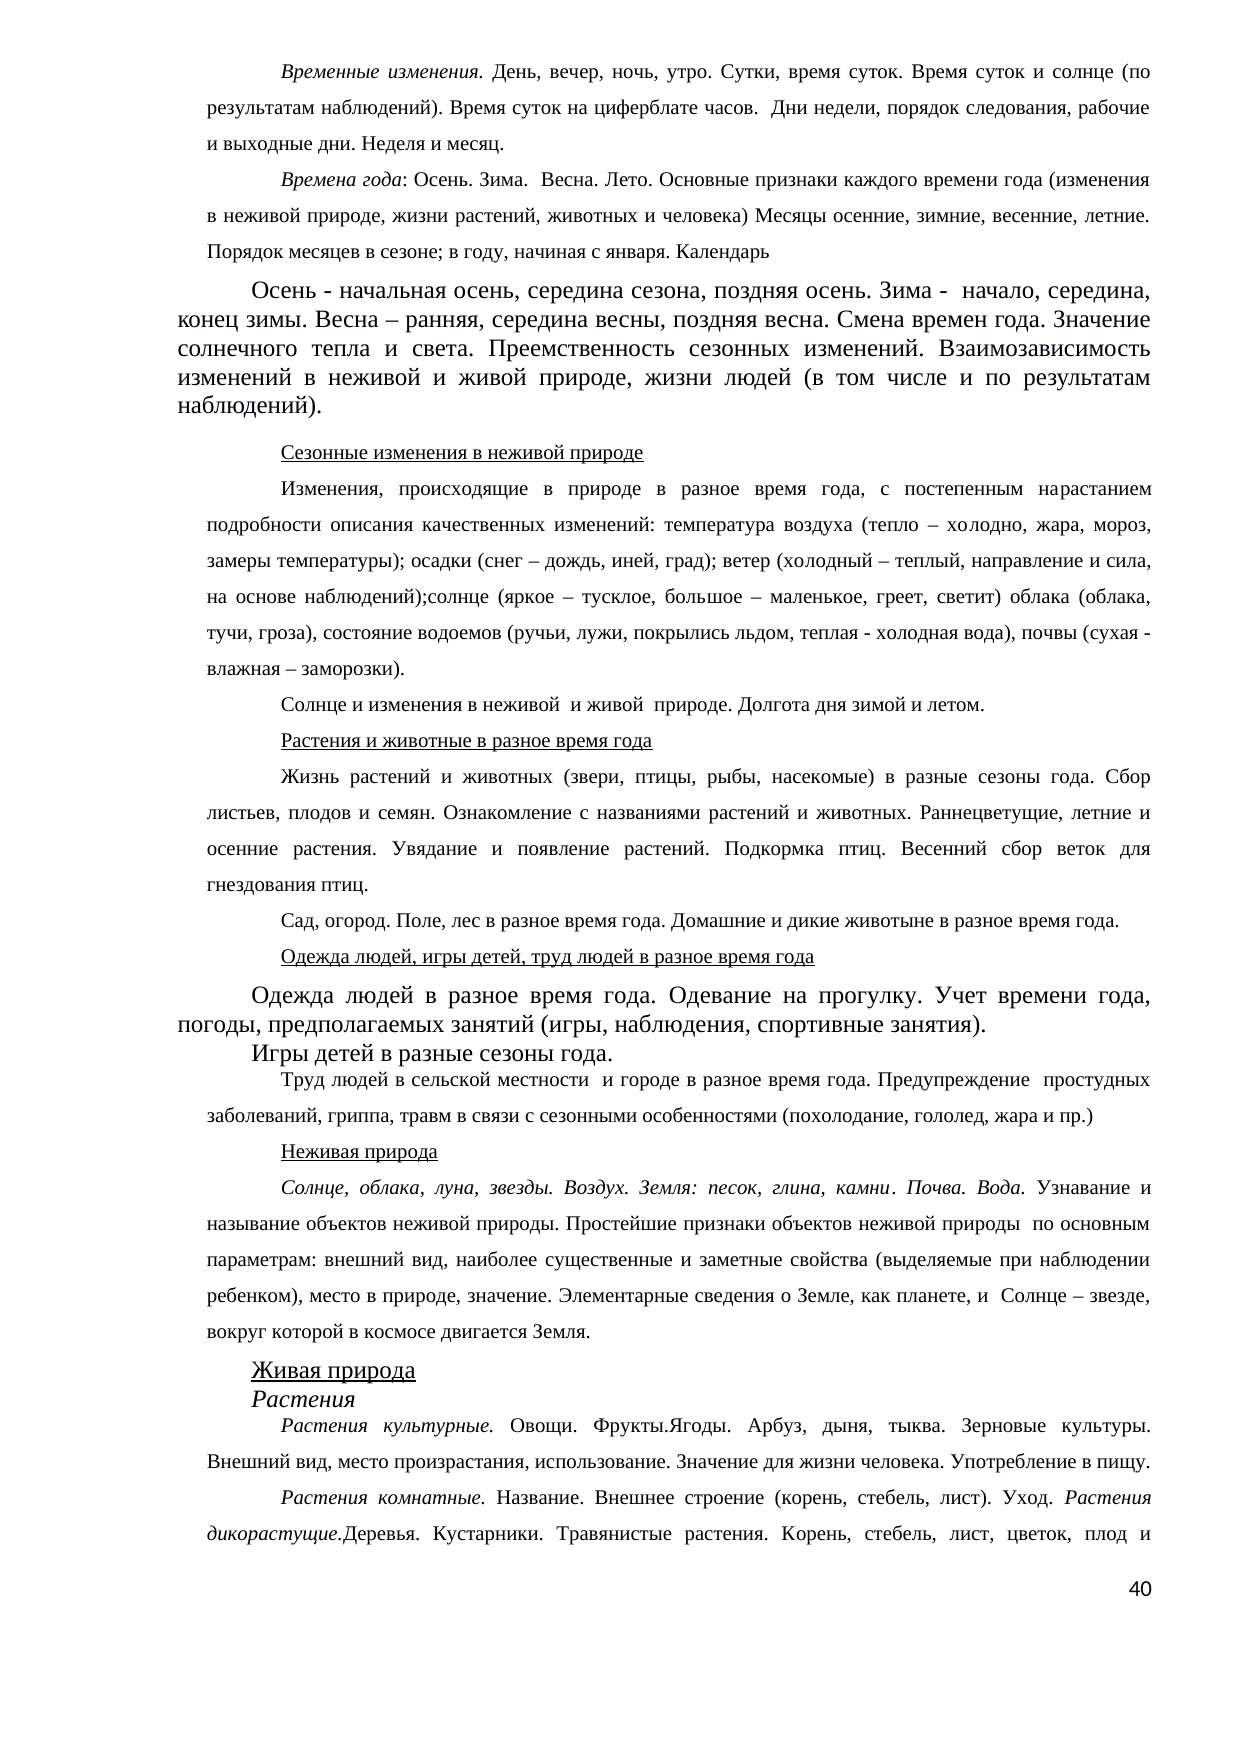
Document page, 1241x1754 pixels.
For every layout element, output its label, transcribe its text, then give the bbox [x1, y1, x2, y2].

text Жизнь растений и животных (звери, птицы, рыбы, насекомые) в разные сезоны года. Сбор листьев, плодов и семян. Ознакомление с названиями растений и животных. Раннецветущие, летние и осенние растения. Увядание и появление растений. Подкормка птиц. Весенний сбор веток для гнездования птиц. [207, 764, 1152, 896]
text Растения и животные в разное время года [207, 728, 1152, 752]
text Осень - начальная осень, середина сезона, поздняя осень. Зима - начало, середина, конец зимы. Весна – ранняя, середина весны, поздняя весна. Смена времен года. Значение солнечного тепла и света. Преемственность сезонных изменений. Взаимозависимость изменений в неживой и живой природе, жизни людей (в том числе и по результатам наблюдений). [177, 275, 1152, 419]
text Изменения, происходящие в природе в разное время года, с постепенным нарастанием подробности описания качественных изменений: температура воздуха (тепло – холодно, жара, мороз, замеры температуры); осадки (снег – дождь, иней, град); ветер (холодный – теплый, направление и сила, на основе наблюдений);солнце (яркое – тусклое, большое – маленькое, греет, светит) облака (облака, тучи, гроза), состояние водоемов (ручьи, лужи, покрылись льдом, теплая - холодная вода), почвы (сухая - влажная – заморозки). [207, 476, 1152, 680]
text Растения культурные. Овощи. Фрукты.Ягоды. Арбуз, дыня, тыква. Зерновые культуры. Внешний вид, место произрастания, использование. Значение для жизни человека. Употребление в пищу. [207, 1413, 1152, 1473]
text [207, 1485, 1152, 1545]
text Растения [177, 1384, 1152, 1413]
text Времена года: Осень. Зима. Весна. Лето. Основные признаки каждого времени года (изменения в неживой природе, жизни растений, животных и человека) Месяцы осенние, зимние, весенние, летние. Порядок месяцев в сезоне; в году, начиная с января. Календарь [207, 167, 1152, 263]
text Живая природа [177, 1355, 1152, 1384]
text Временные изменения. День, вечер, ночь, утро. Сутки, время суток. Время суток и солнце (по результатам наблюдений). Время суток на циферблате часов. Дни недели, порядок следования, рабочие и выходные дни. Неделя и месяц. [207, 59, 1152, 155]
text Игры детей в разные сезоны года. [177, 1038, 1152, 1067]
text Одежда людей, игры детей, труд людей в разное время года [207, 944, 1152, 968]
text Труд людей в сельской местности и городе в разное время года. Предупреждение простудных заболеваний, гриппа, травм в связи с сезонными особенностями (похолодание, гололед, жара и пр.) [207, 1067, 1152, 1127]
text Одежда людей в разное время года. Одевание на прогулку. Учет времени года, погоды, предполагаемых занятий (игры, наблюдения, спортивные занятия). [177, 981, 1152, 1038]
text Неживая природа [207, 1139, 1152, 1163]
text Сезонные изменения в неживой природе [207, 440, 1152, 464]
text Солнце, облака, луна, звезды. Воздух. Земля: песок, глина, камни. Почва. Вода. Узнавание и называние объектов неживой природы. Простейшие признаки объектов неживой природы по основным параметрам: внешний вид, наиболее существенные и заметные свойства (выделяемые при наблюдении ребенком), место в природе, значение. Элементарные сведения о Земле, как планете, и Солнце – звезде, вокруг которой в космосе двигается Земля. [207, 1175, 1152, 1343]
text Сад, огород. Поле, лес в разное время года. Домашние и дикие животыне в разное время года. [207, 908, 1152, 932]
text Солнце и изменения в неживой и живой природе. Долгота дня зимой и летом. [207, 692, 1152, 716]
